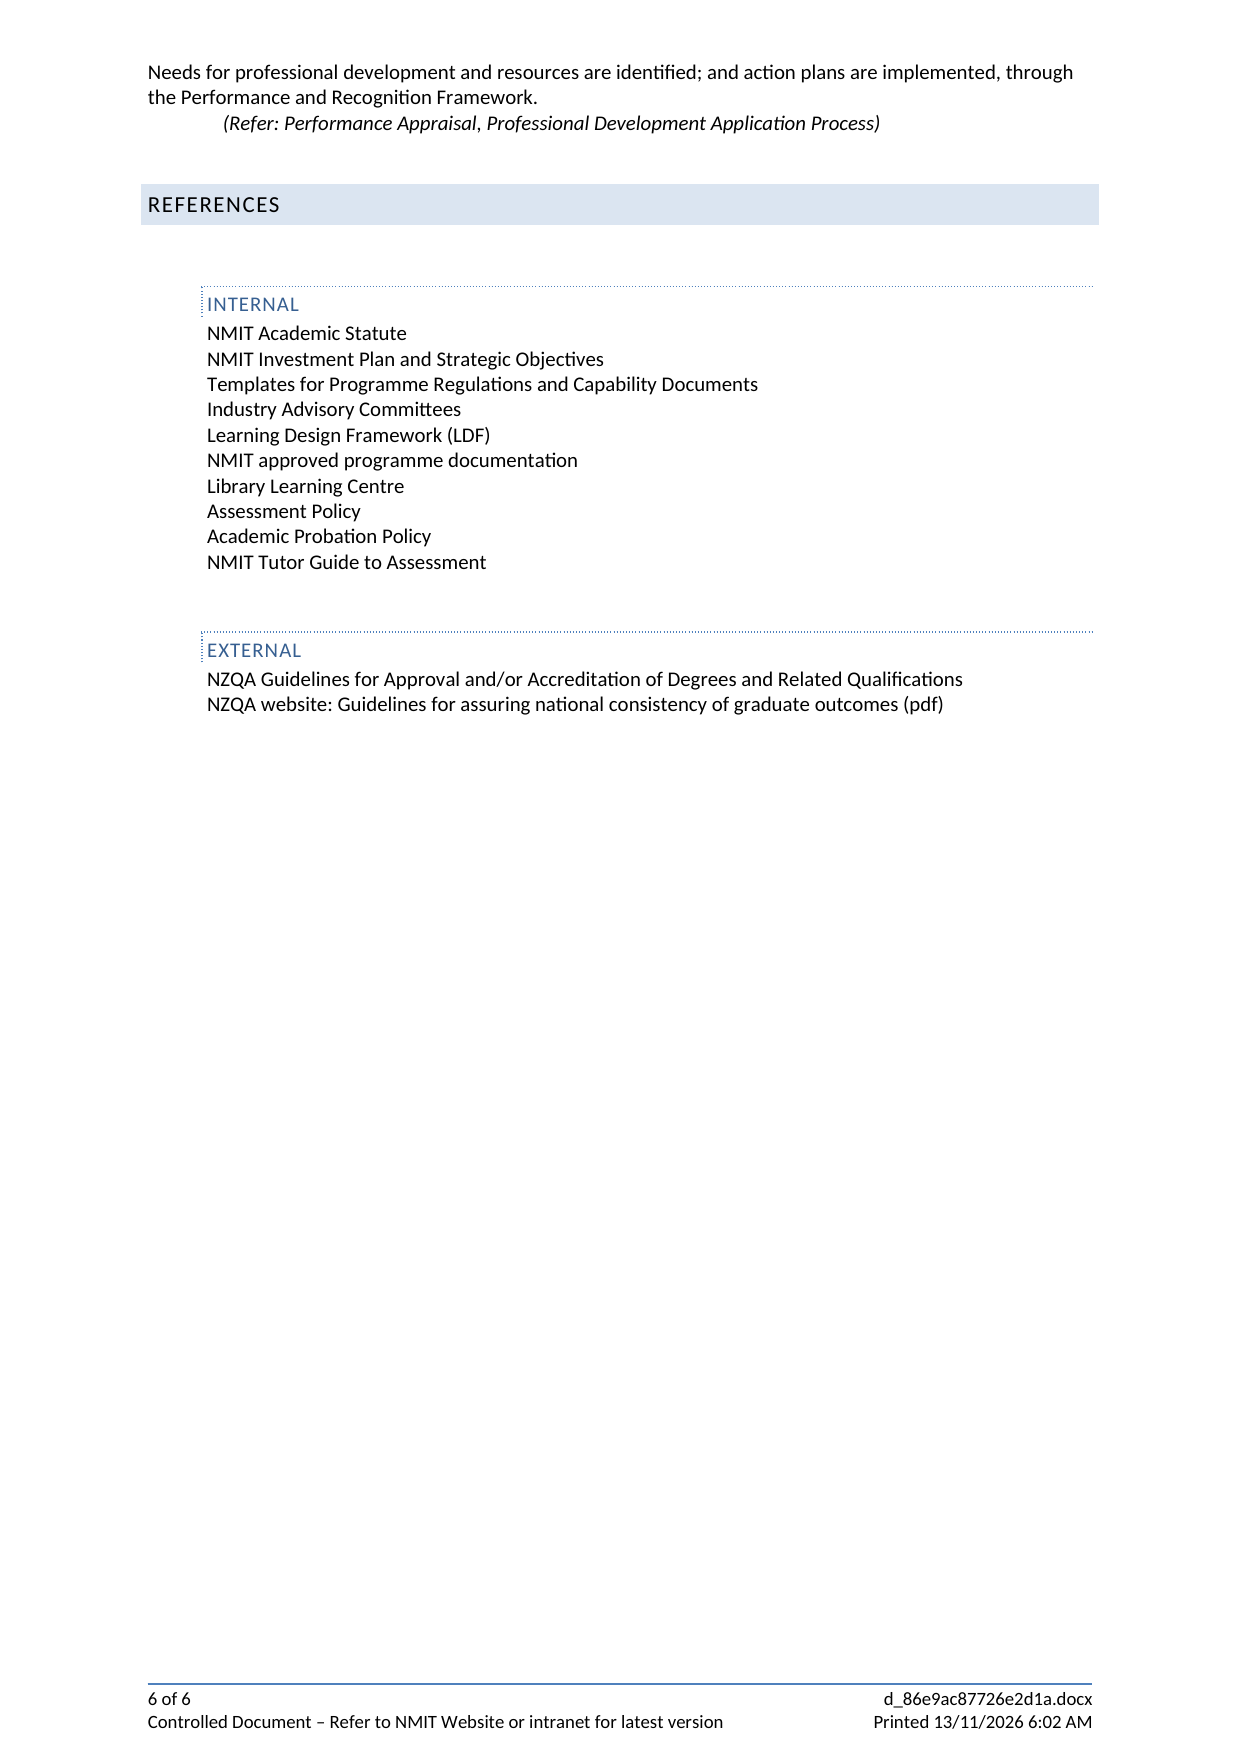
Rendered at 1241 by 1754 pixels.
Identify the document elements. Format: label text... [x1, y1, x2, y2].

text NZQA website: Guidelines for assuring national consistency of graduate outcomes (pdf) [207, 692, 1092, 717]
text Library Learning Centre [148, 473, 1092, 498]
text Industry Advisory Committees [148, 397, 1092, 422]
text Learning Design Framework (LDF) [148, 422, 1092, 447]
text Academic Probation Policy [148, 524, 1092, 549]
text (Refer: Performance Appraisal, Professional Development Application Process) [148, 110, 1092, 135]
subtitle REferences [148, 190, 1092, 218]
text NMIT Tutor Guide to Assessment [148, 549, 1092, 574]
text NMIT Academic Statute [148, 320, 1092, 346]
text NZQA Guidelines for Approval and/or Accreditation of Degrees and Related Qualifications [148, 666, 1092, 692]
text Assessment Policy [148, 498, 1092, 524]
text NMIT Investment Plan and Strategic Objectives [148, 346, 1092, 371]
subtitle Internal [201, 286, 1092, 317]
subtitle EXTERNAL [201, 631, 1092, 662]
text Needs for professional development and resources are identified; and action plans are implemented, through the Performance and Recognition Framework. [148, 59, 1092, 110]
text NMIT approved programme documentation [148, 447, 1092, 473]
text Templates for Programme Regulations and Capability Documents [148, 371, 1092, 397]
